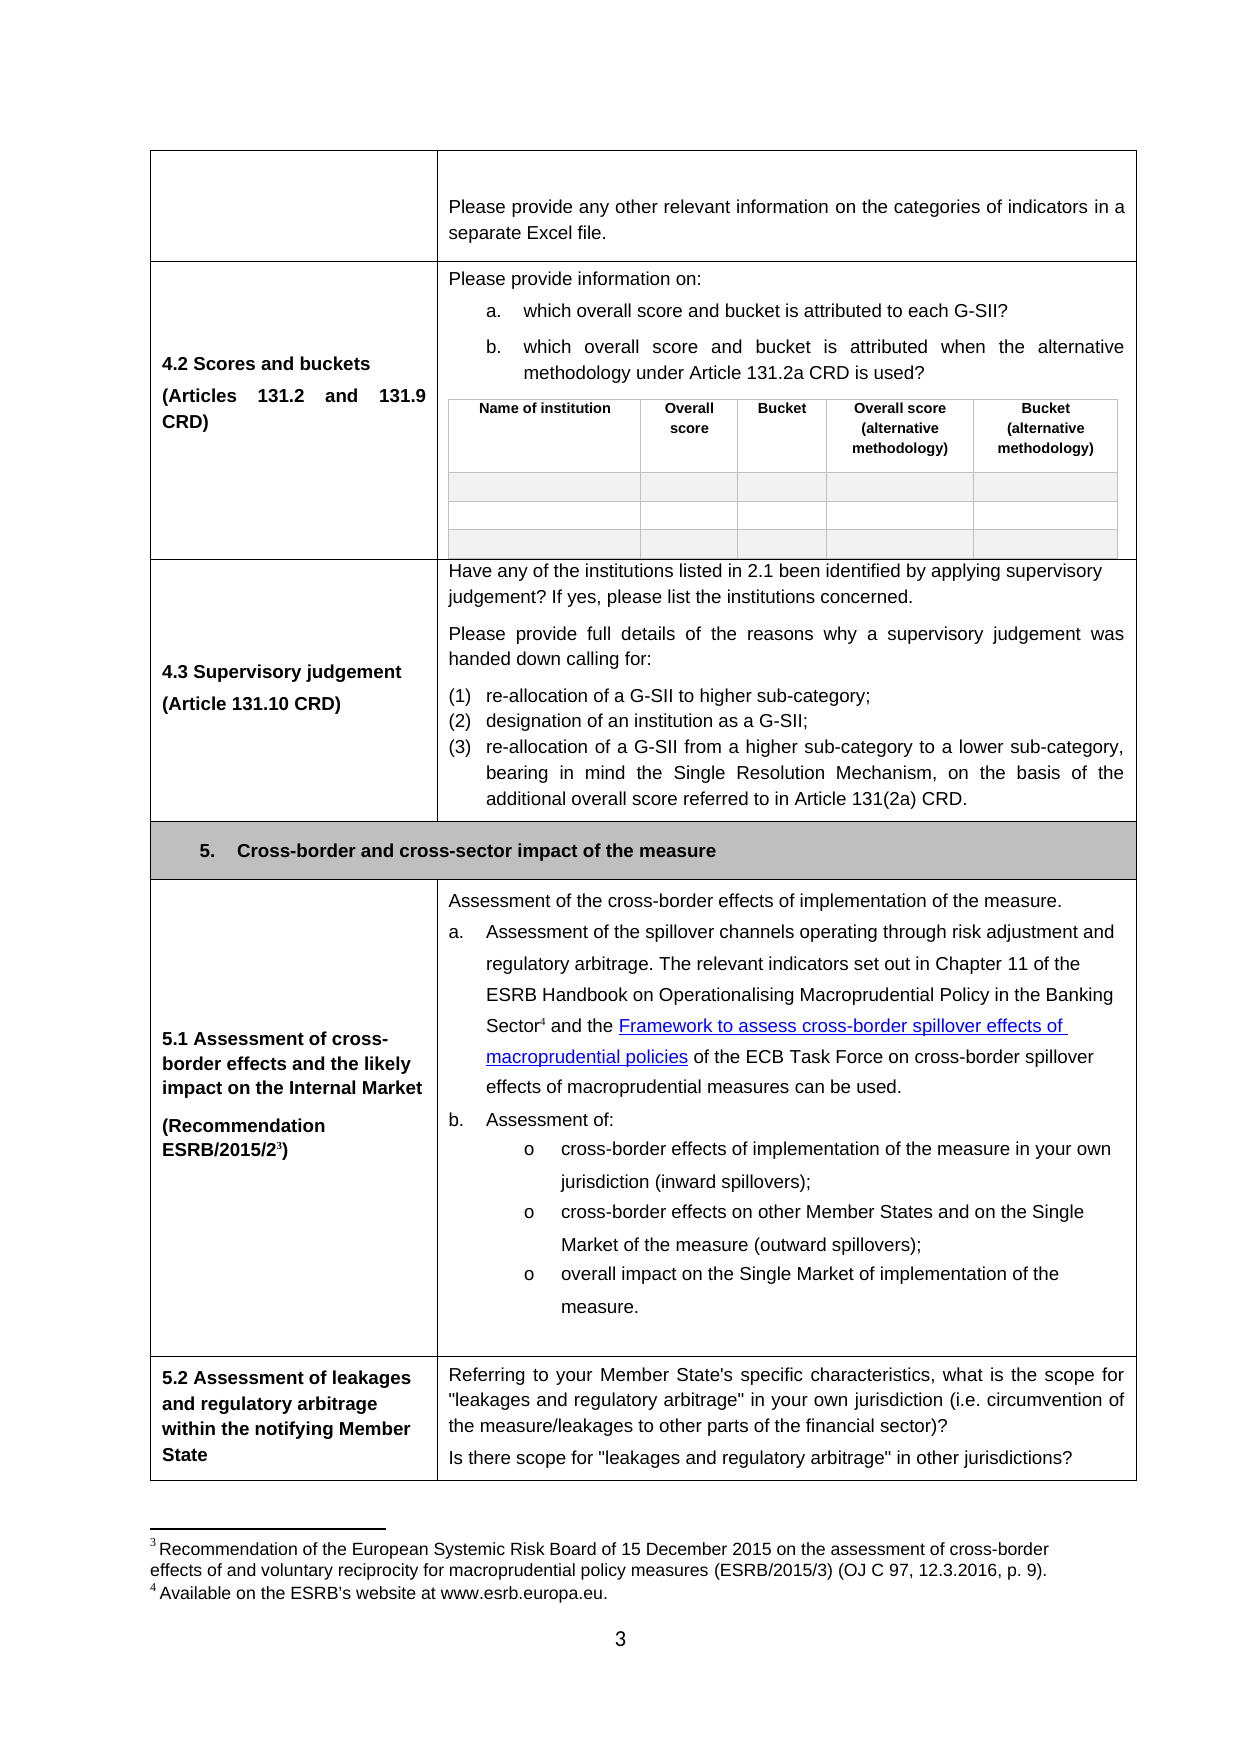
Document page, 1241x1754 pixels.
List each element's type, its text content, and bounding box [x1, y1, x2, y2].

table_cell Referring to your Member State's specific characteristics, what is the scope for "leakages and regulatory arbitrage" in your own jurisdiction (i.e. circumvention of the measure/leakages to other parts of the financial sector)? Is there scope for "leakages and regulatory arbitrage" in other jurisdictions? [438, 1357, 1136, 1480]
table_cell Cross-border and cross-sector impact of the measure [151, 822, 1136, 879]
table_cell Assessment of the cross-border effects of implementation of the measure. Assessment of the spillover channels operating through risk adjustment and regulatory arbitrage. The relevant indicators set out in Chapter 11 of the ESRB Handbook on Operationalising Macroprudential Policy in the Banking Sector and the Framework to assess cross-border spillover effects of macroprudential policies of the ECB Task Force on cross-border spillover effects of macroprudential measures can be used. Assessment of: cross-border effects of implementation of the measure in your own jurisdiction (inward spillovers); cross-border effects on other Member States and on the Single Market of the measure (outward spillovers); overall impact on the Single Market of implementation of the measure. [438, 880, 1136, 1356]
table_cell 4.2 Scores and buckets (Articles 131.2 and 131.9 CRD) [151, 262, 437, 559]
table_cell 4.3 Supervisory judgement (Article 131.10 CRD) [151, 560, 437, 821]
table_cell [438, 151, 1136, 261]
table_cell 5.2 Assessment of leakages and regulatory arbitrage within the notifying Member State [151, 1357, 437, 1480]
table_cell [151, 151, 437, 261]
table_cell Please provide information on: which overall score and bucket is attributed to each G-SII? which overall score and bucket is attributed when the alternative methodology under Article 131.2a CRD is used? [438, 262, 1136, 559]
table_cell 5.1 Assessment of cross-border effects and the likely impact on the Internal Market (Recommendation ESRB/2015/2) [151, 880, 437, 1356]
table_cell Have any of the institutions listed in 2.1 been identified by applying supervisory judgement? If yes, please list the institutions concerned. Please provide full details of the reasons why a supervisory judgement was handed down calling for: re-allocation of a G-SII to higher sub-category; designation of an institution as a G-SII; re-allocation of a G-SII from a higher sub-category to a lower sub-category, bearing in mind the Single Resolution Mechanism, on the basis of the additional overall score referred to in Article 131(2a) CRD. [438, 560, 1136, 821]
